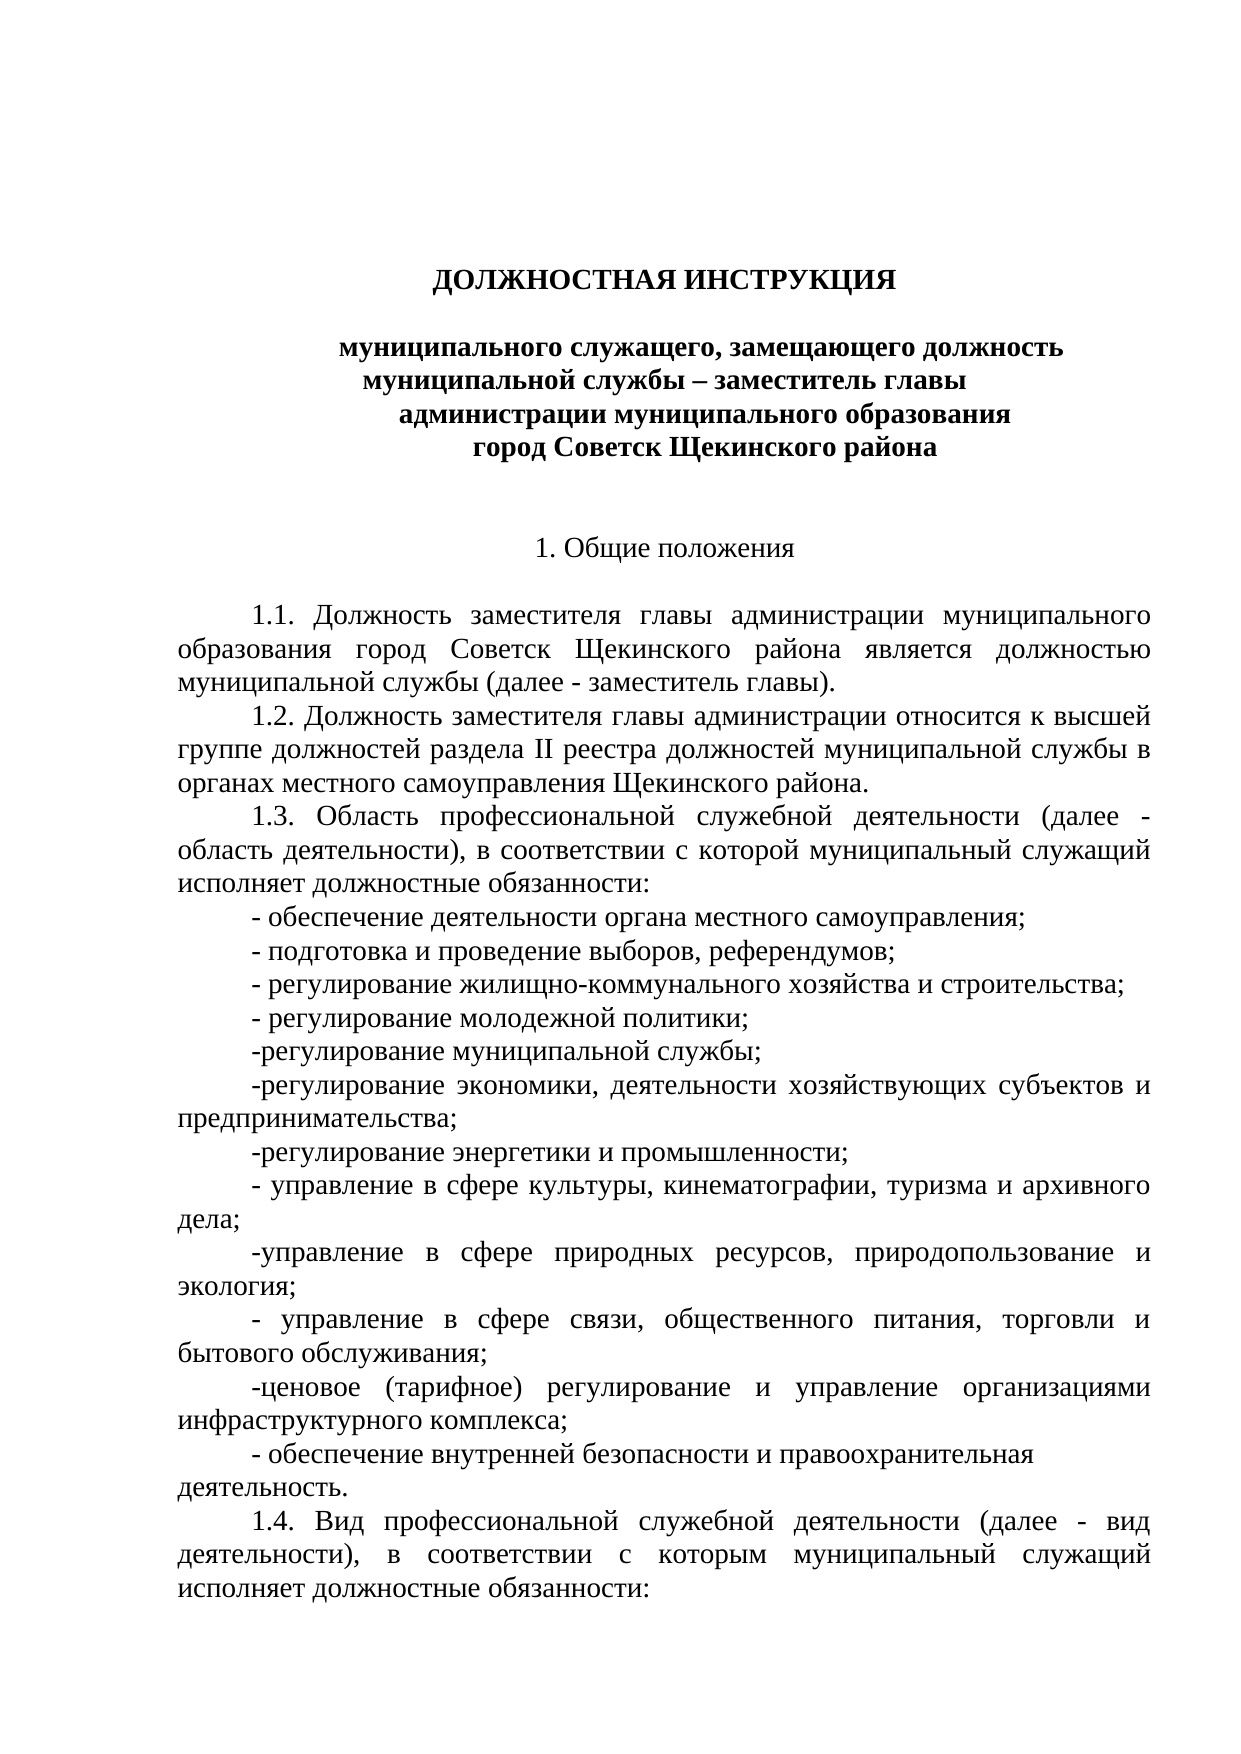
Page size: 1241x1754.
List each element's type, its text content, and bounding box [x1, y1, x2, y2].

text ДОЛЖНОСТНАЯ ИНСТРУКЦИЯ [177, 262, 1152, 295]
text - обеспечение деятельности органа местного самоуправления; [177, 899, 1152, 933]
text 1.1. Должность заместителя главы администрации муниципального образования город Советск Щекинского района является должностью муниципальной службы (далее - заместитель главы). [177, 597, 1152, 698]
text -регулирование энергетики и промышленности; [177, 1134, 1152, 1167]
text - регулирование молодежной политики; [177, 1000, 1152, 1033]
text - обеспечение внутренней безопасности и правоохранительная деятельность. [177, 1436, 1152, 1503]
text -регулирование муниципальной службы; [177, 1033, 1152, 1067]
text муниципального служащего, замещающего должность муниципальной службы – заместитель главы [177, 329, 1152, 396]
text администрации муниципального образования [177, 396, 1152, 429]
text -регулирование экономики, деятельности хозяйствующих субъектов и предпринимательства; [177, 1067, 1152, 1134]
text 1.2. Должность заместителя главы администрации относится к высшей группе должностей раздела II реестра должностей муниципальной службы в органах местного самоуправления Щекинского района. [177, 698, 1152, 798]
text 1.3. Область профессиональной служебной деятельности (далее - область деятельности), в соответствии с которой муниципальный служащий исполняет должностные обязанности: [177, 798, 1152, 899]
text - управление в сфере связи, общественного питания, торговли и бытового обслуживания; [177, 1302, 1152, 1369]
text - управление в сфере культуры, кинематографии, туризма и архивного дела; [177, 1167, 1152, 1234]
text -ценовое (тарифное) регулирование и управление организациями инфраструктурного комплекса; [177, 1369, 1152, 1436]
text - регулирование жилищно-коммунального хозяйства и строительства; [177, 966, 1152, 1000]
text 1.4. Вид профессиональной служебной деятельности (далее - вид деятельности), в соответствии с которым муниципальный служащий исполняет должностные обязанности: [177, 1503, 1152, 1603]
text - подготовка и проведение выборов, референдумов; [177, 933, 1152, 966]
text -управление в сфере природных ресурсов, природопользование и экология; [177, 1234, 1152, 1302]
text 1. Общие положения [177, 530, 1152, 564]
text город Советск Щекинского района [177, 429, 1152, 463]
